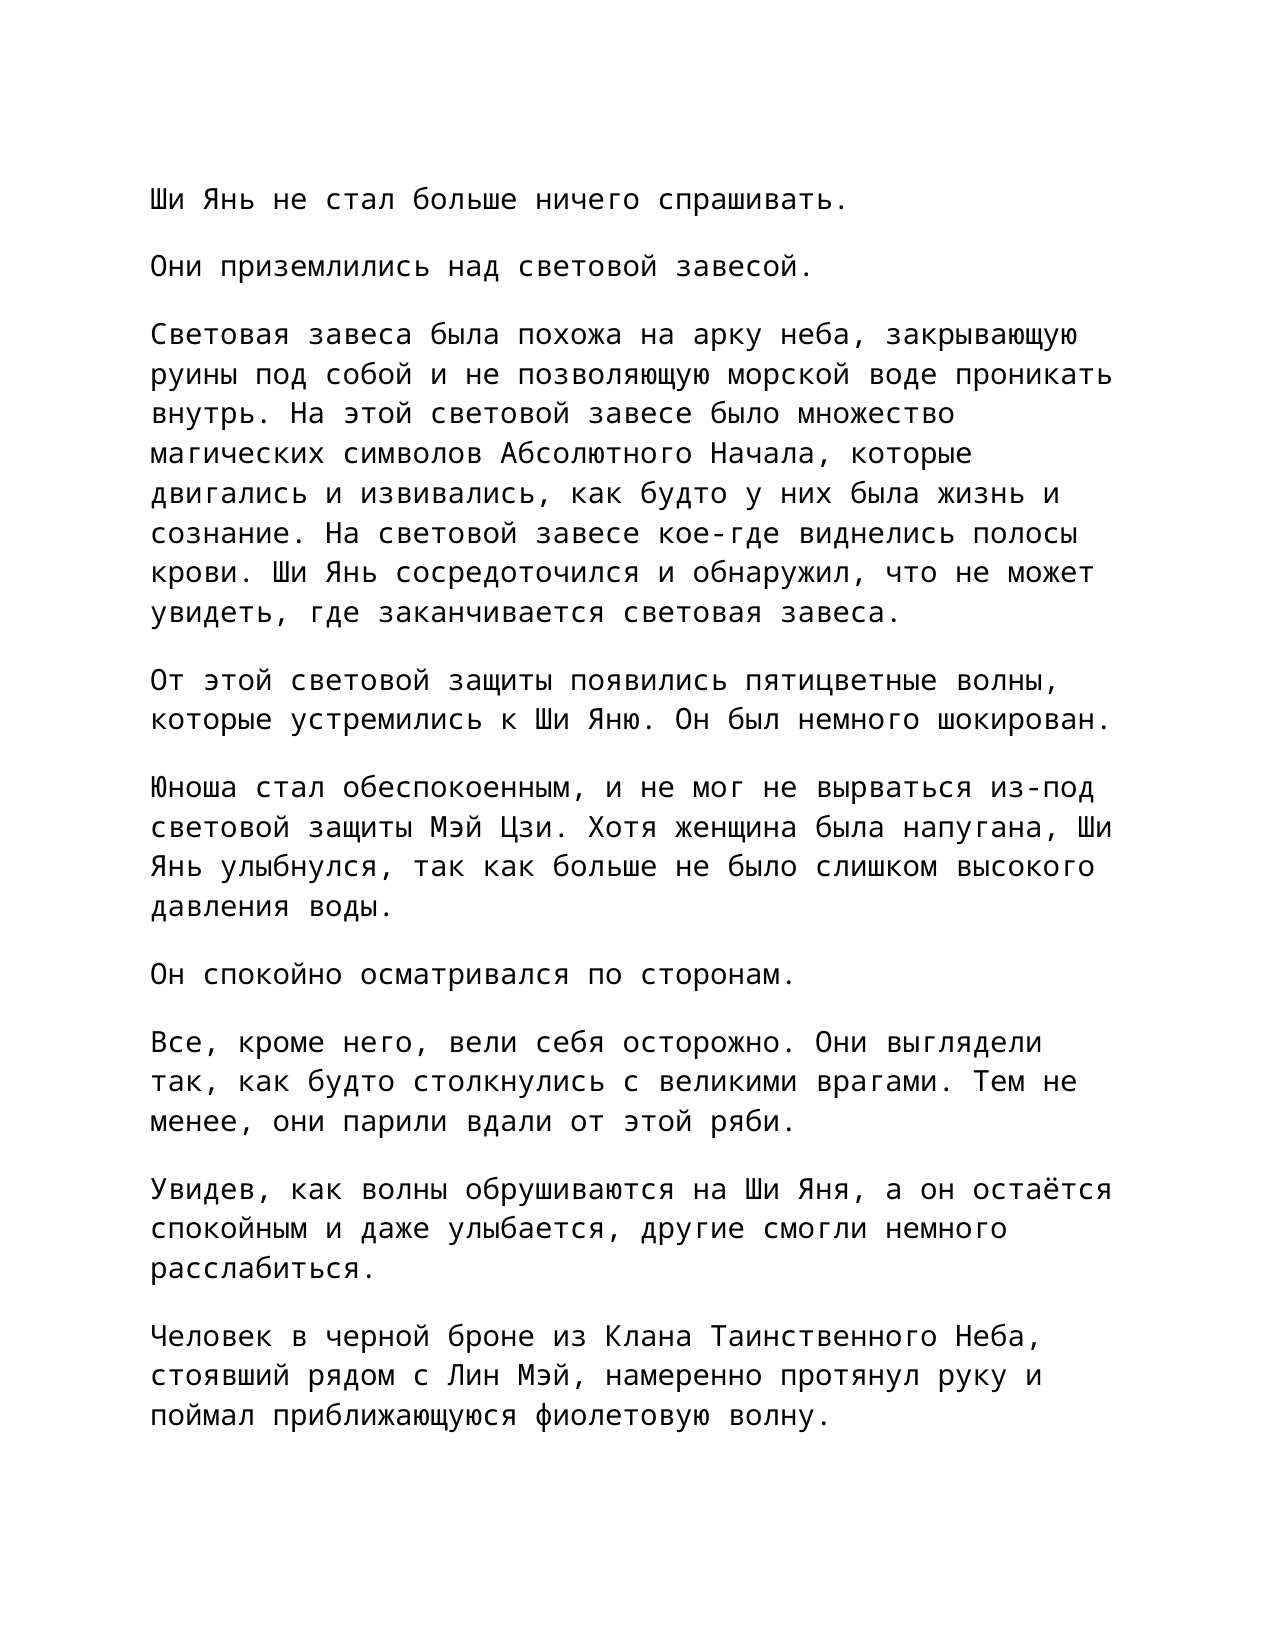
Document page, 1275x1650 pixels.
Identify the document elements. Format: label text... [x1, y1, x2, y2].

text Ши Янь не стал больше ничего спрашивать. [150, 178, 1125, 218]
text Они приземлились над световой завесой. [150, 246, 1125, 285]
text Увидев, как волны обрушиваются на Ши Яня, а он остаётся спокойным и даже улыбается, другие смогли немного расслабиться. [150, 1168, 1125, 1287]
text От этой световой защиты появились пятицветные волны, которые устремились к Ши Яню. Он был немного шокирован. [150, 659, 1125, 738]
text Юноша стал обеспокоенным, и не мог не вырваться из-под световой защиты Мэй Цзи. Хотя женщина была напугана, Ши Янь улыбнулся, так как больше не было слишком высокого давления воды. [150, 766, 1125, 925]
text Все, кроме него, вели себя осторожно. Они выглядели так, как будто столкнулись с великими врагами. Тем не менее, они парили вдали от этой ряби. [150, 1021, 1125, 1140]
text Человек в черной броне из Клана Таинственного Неба, стоявший рядом с Лин Мэй, намеренно протянул руку и поймал приближающуюся фиолетовую волну. [150, 1315, 1125, 1434]
text Он спокойно осматривался по сторонам. [150, 953, 1125, 993]
text Световая завеса была похожа на арку неба, закрывающую руины под собой и не позволяющую морской воде проникать внутрь. На этой световой завесе было множество магических символов Абсолютного Начала, которые двигались и извивались, как будто у них была жизнь и сознание. На световой завесе кое-где виднелись полосы крови. Ши Янь сосредоточился и обнаружил, что не может увидеть, где заканчивается световая завеса. [150, 313, 1125, 631]
